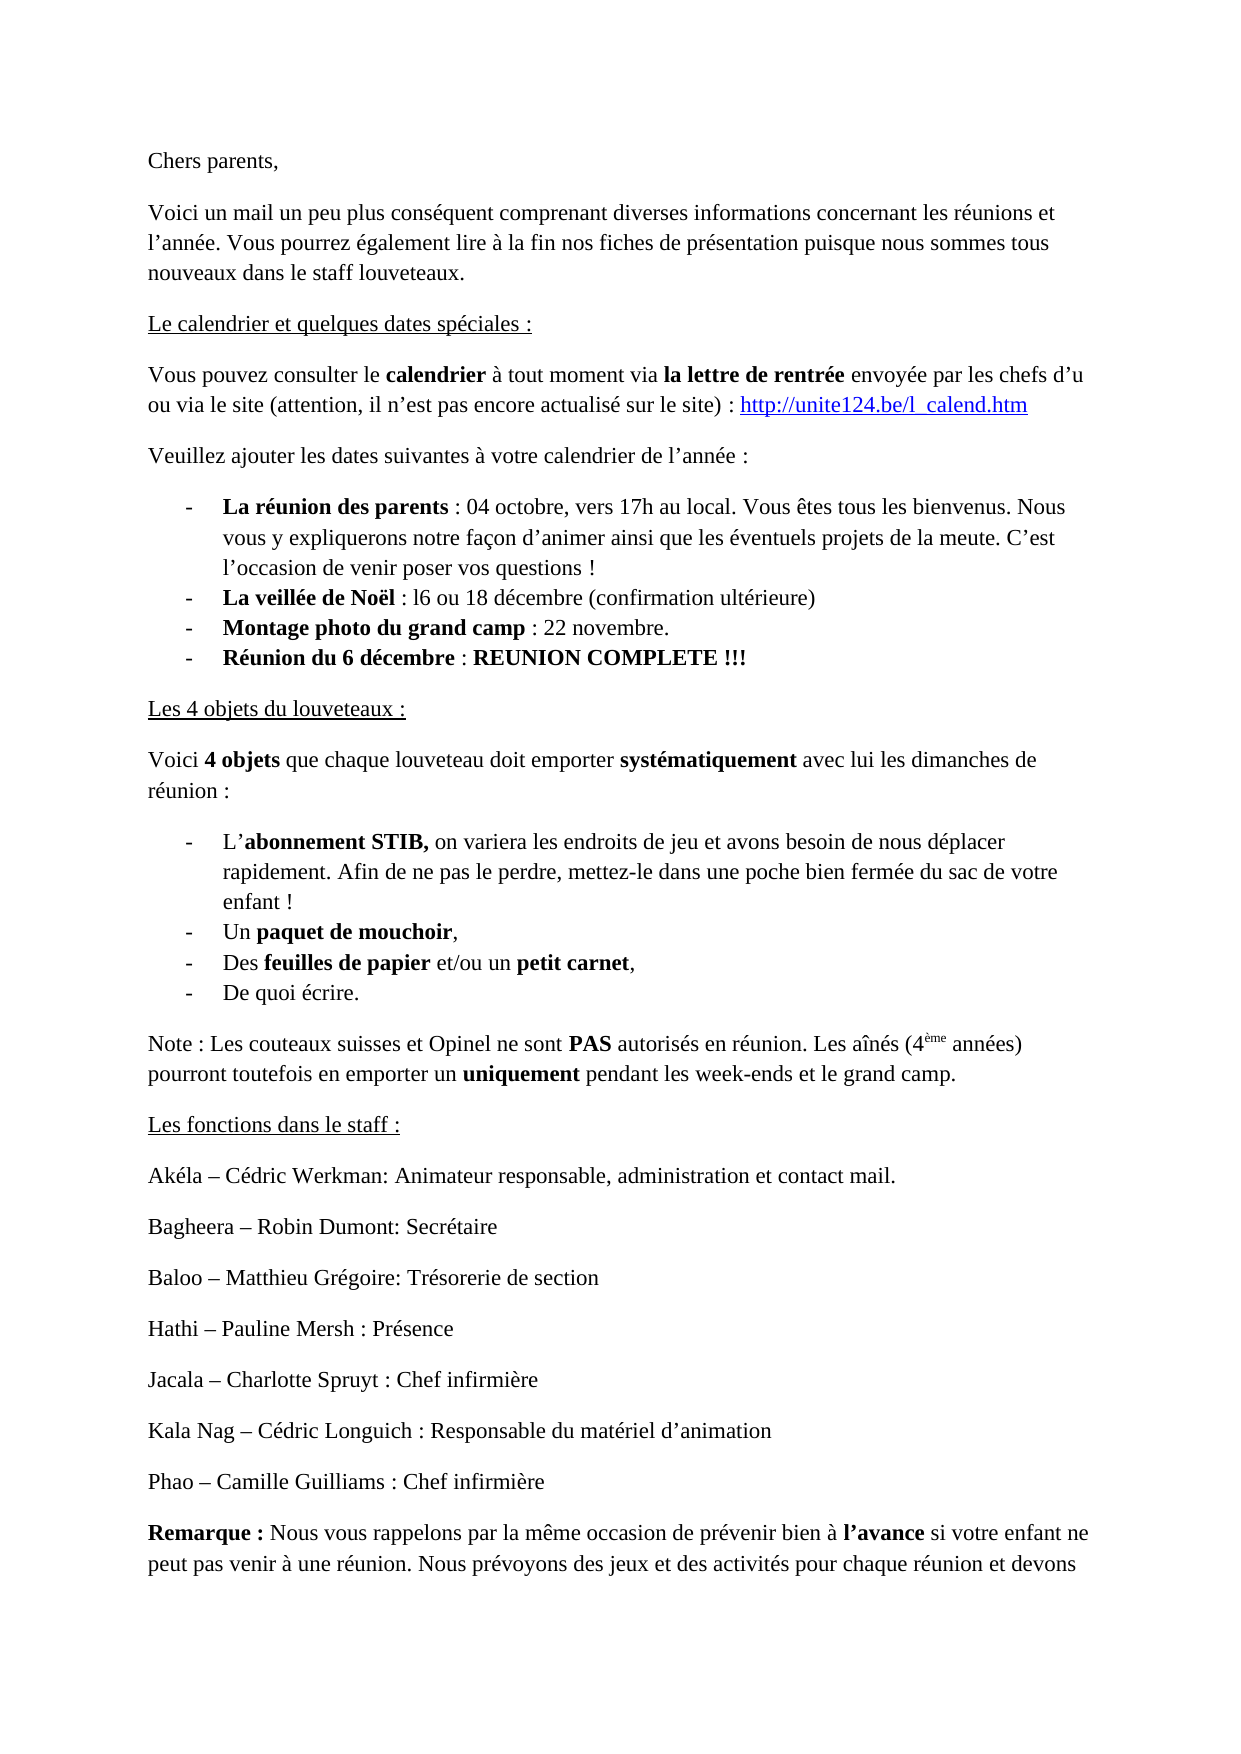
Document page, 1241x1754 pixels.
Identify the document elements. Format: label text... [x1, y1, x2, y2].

list Réunion du 6 décembre : REUNION COMPLETE !!! [185, 644, 1093, 671]
text Bagheera – Robin Dumont: Secrétaire [148, 1213, 1093, 1239]
text Akéla – Cédric Werkman: Animateur responsable, administration et contact mail. [148, 1162, 1093, 1188]
list Montage photo du grand camp : 22 novembre. [185, 614, 1093, 641]
text Les fonctions dans le staff : [148, 1111, 1093, 1137]
list L’abonnement STIB, on variera les endroits de jeu et avons besoin de nous déplacer rapidement. Afin de ne pas le perdre, mettez-le dans une poche bien fermée du sac de votre enfant ! [185, 828, 1093, 914]
text Kala Nag – Cédric Longuich : Responsable du matériel d’animation [148, 1417, 1093, 1444]
text Veuillez ajouter les dates suivantes à votre calendrier de l’année : [148, 442, 1093, 469]
text Vous pouvez consulter le calendrier à tout moment via la lettre de rentrée envoyée par les chefs d’u ou via le site (attention, il n’est pas encore actualisé sur le site) : http://unite124.be/l_calend.htm [148, 361, 1093, 418]
text Baloo – Matthieu Grégoire: Trésorerie de section [148, 1264, 1093, 1291]
list La veillée de Noël : l6 ou 18 décembre (confirmation ultérieure) [185, 584, 1093, 610]
text Jacala – Charlotte Spruyt : Chef infirmière [148, 1366, 1093, 1393]
text Chers parents, [148, 148, 1093, 174]
list Des feuilles de papier et/ou un petit carnet, [185, 949, 1093, 975]
text Phao – Camille Guilliams : Chef infirmière [148, 1468, 1093, 1495]
list La réunion des parents : 04 octobre, vers 17h au local. Vous êtes tous les bienvenus. Nous vous y expliquerons notre façon d’animer ainsi que les éventuels projets de la meute. C’est l’occasion de venir poser vos questions ! [185, 493, 1093, 580]
text Voici un mail un peu plus conséquent comprenant diverses informations concernant les réunions et l’année. Vous pourrez également lire à la fin nos fiches de présentation puisque nous sommes tous nouveaux dans le staff louveteaux. [148, 199, 1093, 285]
list Un paquet de mouchoir, [185, 918, 1093, 945]
text Les 4 objets du louveteaux : [148, 696, 1093, 722]
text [148, 1519, 1093, 1576]
list De quoi écrire. [185, 979, 1093, 1005]
text Note : Les couteaux suisses et Opinel ne sont PAS autorisés en réunion. Les aînés (4ème années) pourront toutefois en emporter un uniquement pendant les week-ends et le grand camp. [148, 1030, 1093, 1086]
text Le calendrier et quelques dates spéciales : [148, 310, 1093, 336]
text Voici 4 objets que chaque louveteau doit emporter systématiquement avec lui les dimanches de réunion : [148, 747, 1093, 803]
text Hathi – Pauline Mersh : Présence [148, 1315, 1093, 1342]
